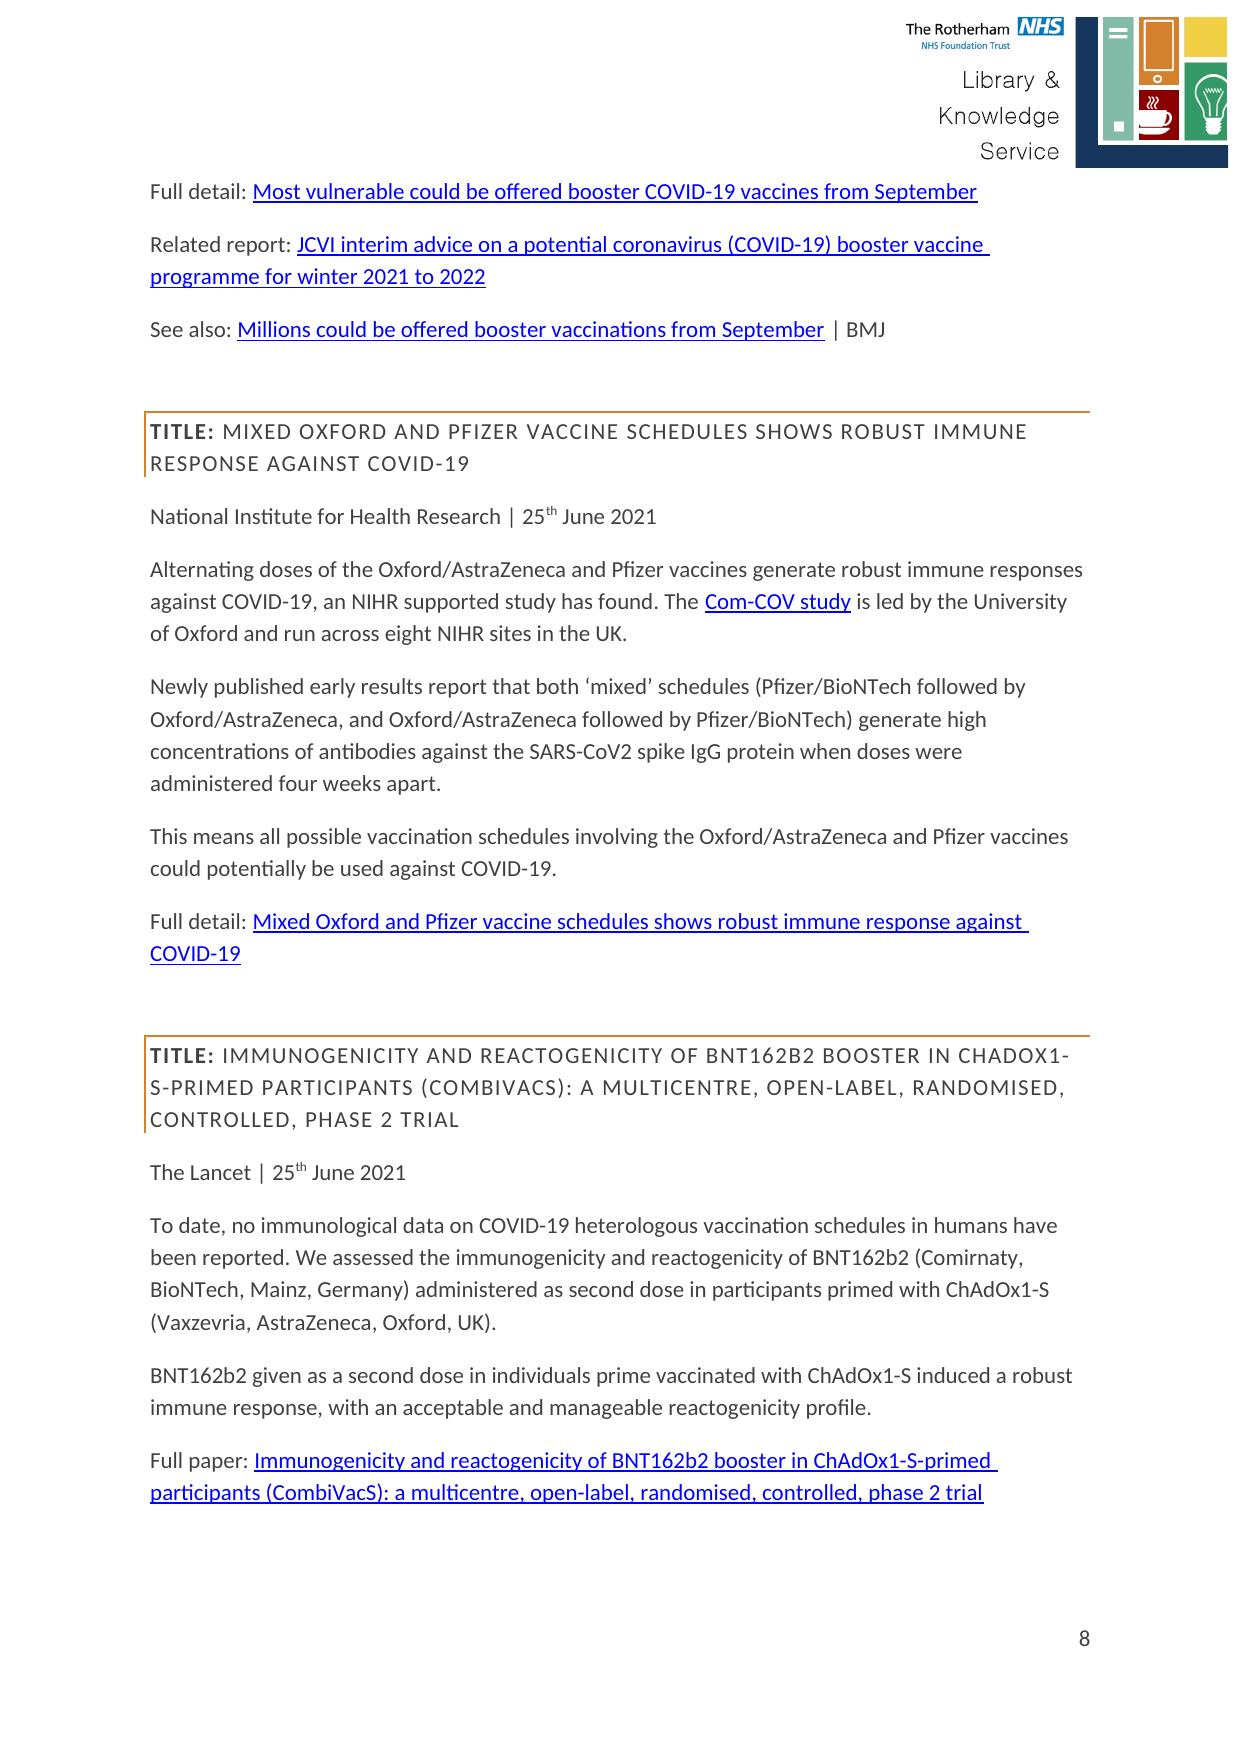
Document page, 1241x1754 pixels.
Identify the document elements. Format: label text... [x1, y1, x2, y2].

text Full detail: Mixed Oxford and Pfizer vaccine schedules shows robust immune response against COVID-19 [150, 907, 1090, 1000]
text Title: Immunogenicity and reactogenicity of BNT162b2 booster in ChAdOx1-S-primed participants (CombiVacS): a multicentre, open-label, randomised, controlled, phase 2 trial [146, 1037, 1090, 1133]
text National Institute for Health Research | 25th June 2021 [150, 502, 1090, 530]
text Related report: JCVI interim advice on a potential coronavirus (COVID-19) booster vaccine programme for winter 2021 to 2022 [150, 230, 1090, 291]
text Newly published early results report that both ‘mixed’ schedules (Pfizer/BioNTech followed by Oxford/AstraZeneca, and Oxford/AstraZeneca followed by Pfizer/BioNTech) generate high concentrations of antibodies against the SARS-CoV2 spike IgG protein when doses were administered four weeks apart. [150, 672, 1090, 797]
text Full paper: Immunogenicity and reactogenicity of BNT162b2 booster in ChAdOx1-S-primed participants (CombiVacS): a multicentre, open-label, randomised, controlled, phase 2 trial [150, 1446, 1090, 1538]
text Alternating doses of the Oxford/AstraZeneca and Pfizer vaccines generate robust immune responses against COVID-19, an NIHR supported study has found. The Com-COV study is led by the University of Oxford and run across eight NIHR sites in the UK. [150, 555, 1090, 647]
text BNT162b2 given as a second dose in individuals prime vaccinated with ChAdOx1-S induced a robust immune response, with an acceptable and manageable reactogenicity profile. [150, 1361, 1090, 1421]
text Title: Mixed Oxford and Pfizer vaccine schedules shows robust immune response against COVID-19 [146, 413, 1090, 477]
text To date, no immunological data on COVID-19 heterologous vaccination schedules in humans have been reported. We assessed the immunogenicity and reactogenicity of BNT162b2 (Comirnaty, BioNTech, Mainz, Germany) administered as second dose in participants primed with ChAdOx1-S (Vaxzevria, AstraZeneca, Oxford, UK). [150, 1211, 1090, 1336]
text Full detail: Most vulnerable could be offered booster COVID-19 vaccines from September [150, 177, 1090, 205]
text See also: Millions could be offered booster vaccinations from September | BMJ [150, 316, 1090, 376]
picture [902, 17, 1229, 177]
text The Lancet | 25th June 2021 [150, 1158, 1090, 1186]
text This means all possible vaccination schedules involving the Oxford/AstraZeneca and Pfizer vaccines could potentially be used against COVID-19. [150, 822, 1090, 882]
